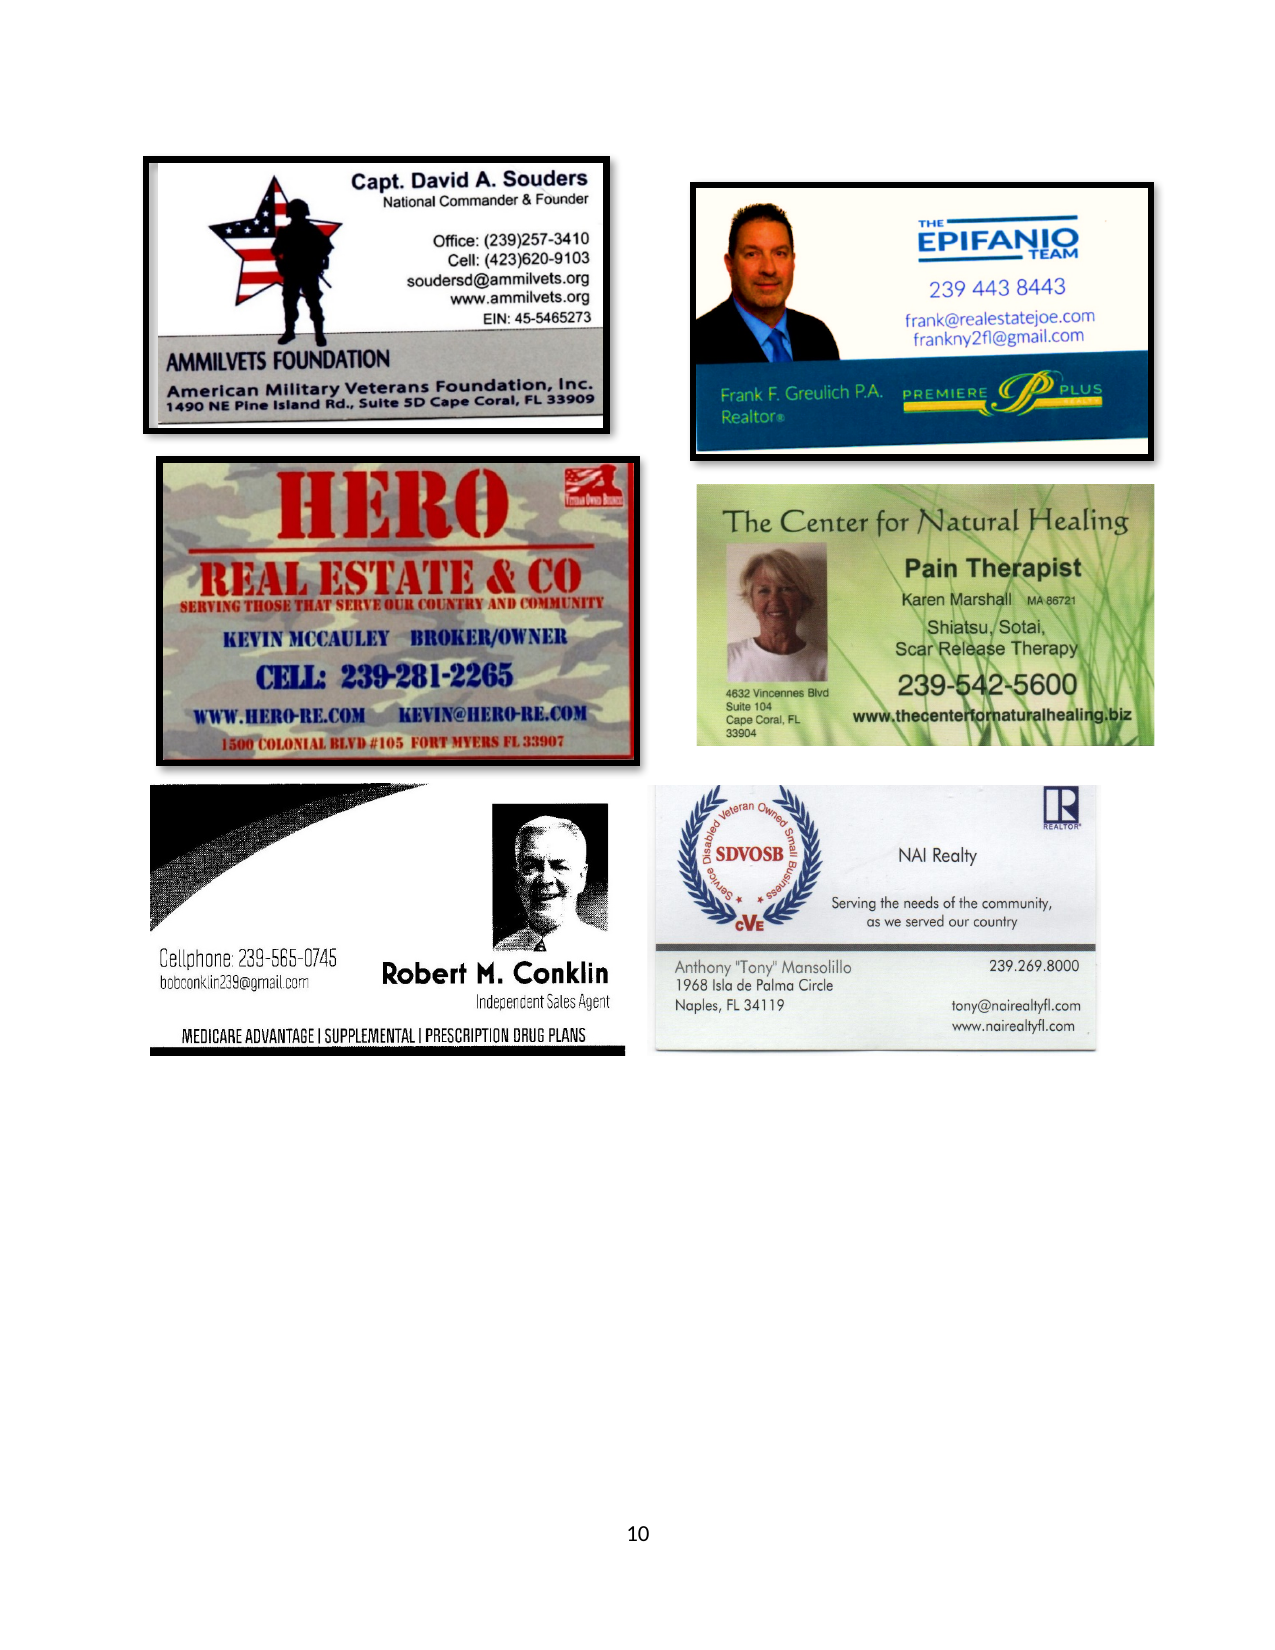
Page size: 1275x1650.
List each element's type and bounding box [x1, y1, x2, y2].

picture [150, 783, 1102, 1056]
picture [158, 163, 603, 428]
picture [696, 188, 1148, 454]
picture [163, 463, 634, 760]
picture [696, 484, 1155, 746]
